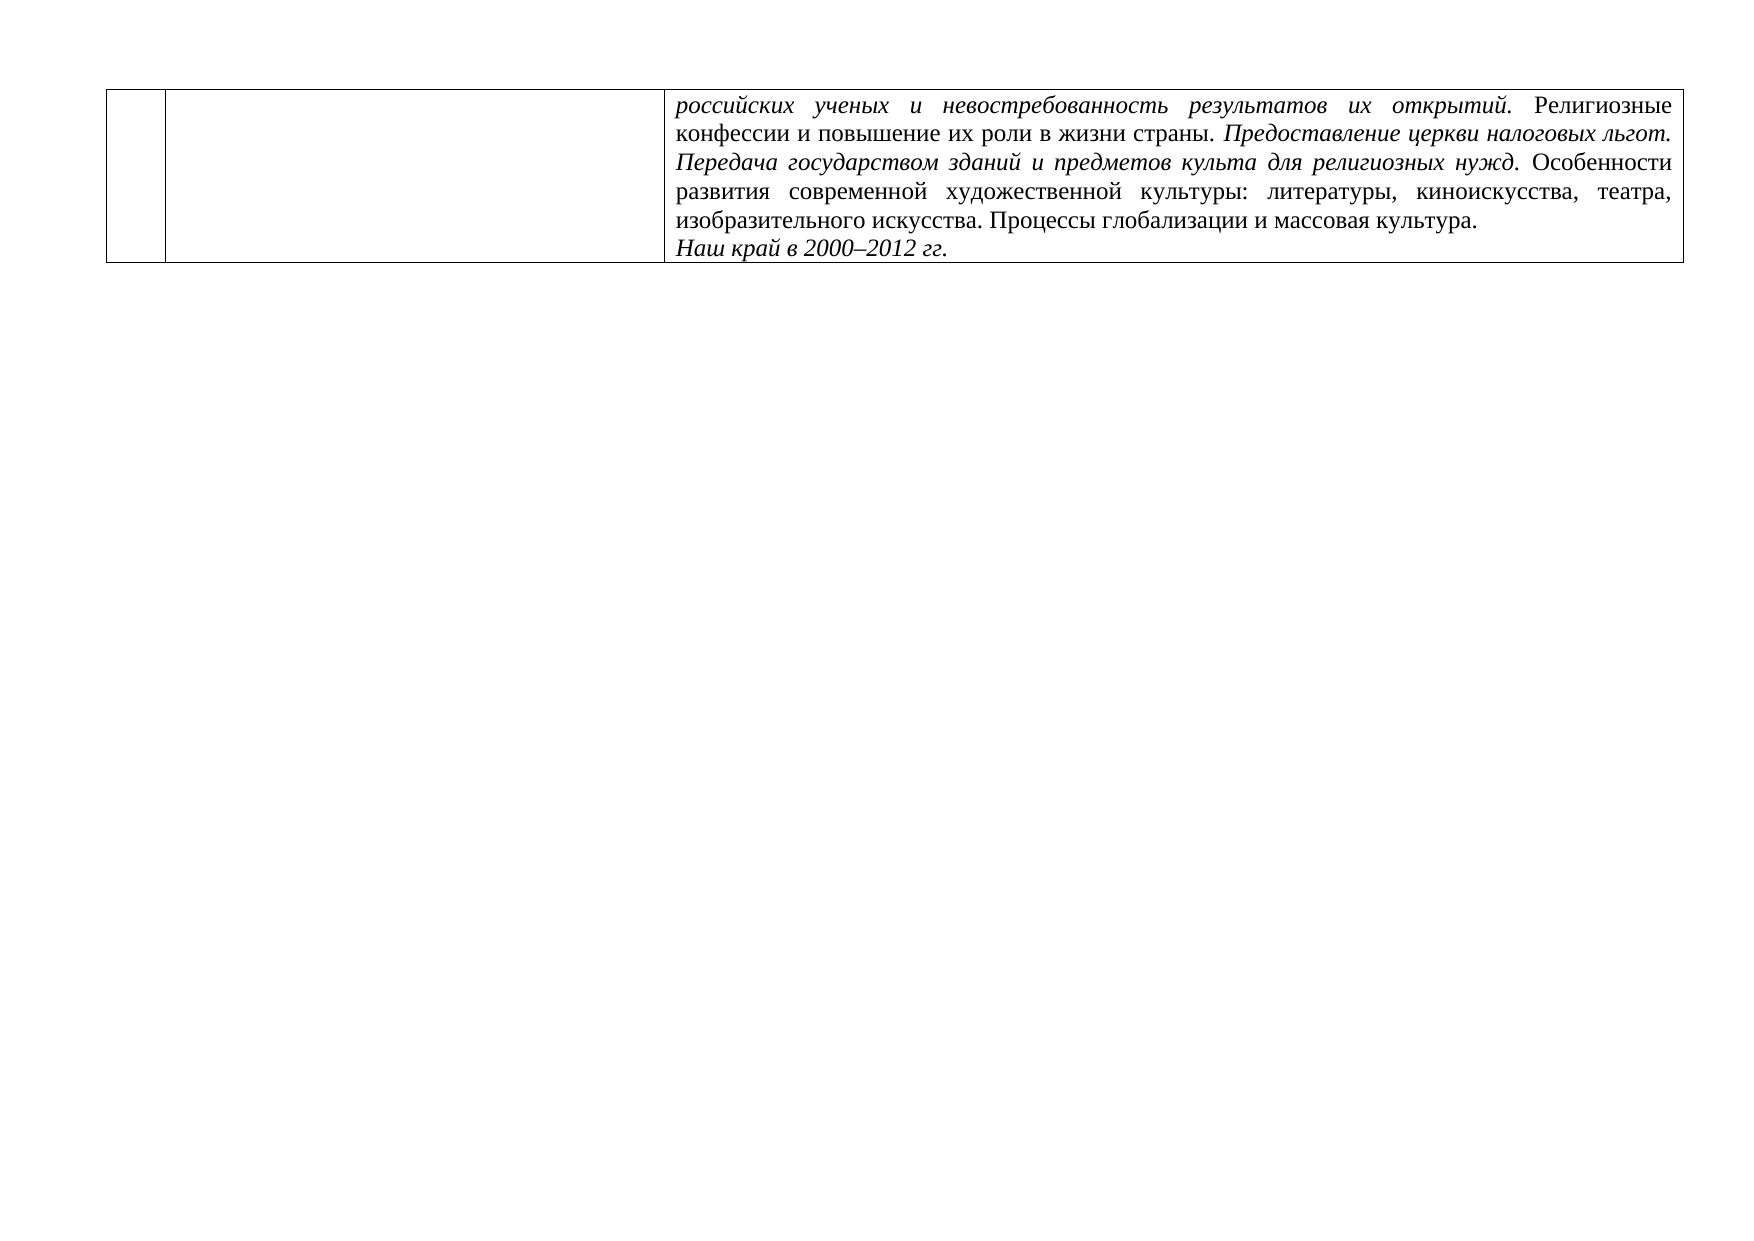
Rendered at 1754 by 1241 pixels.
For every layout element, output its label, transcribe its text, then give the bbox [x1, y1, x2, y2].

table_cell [166, 90, 664, 262]
table_cell 68 [107, 90, 165, 262]
